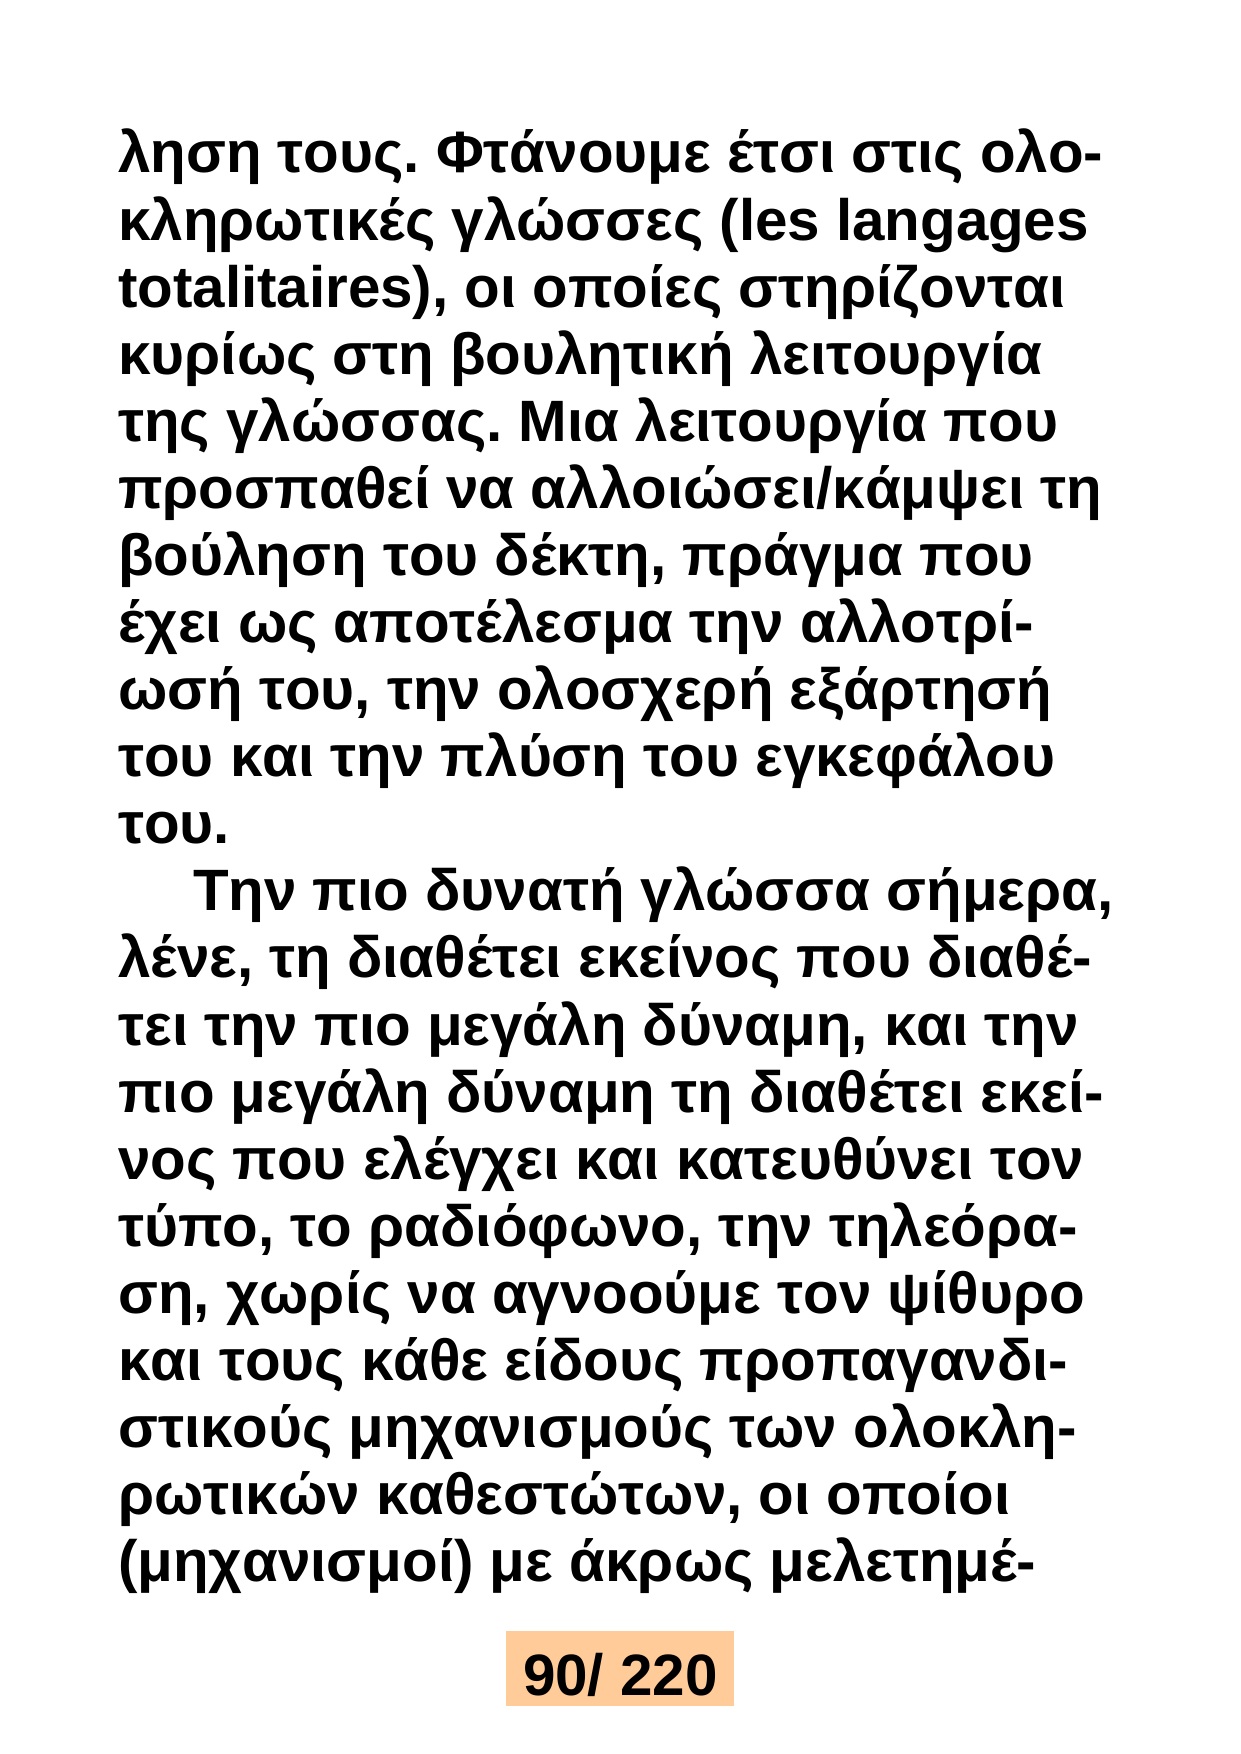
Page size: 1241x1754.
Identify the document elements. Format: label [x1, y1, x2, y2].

text [118, 856, 1122, 1594]
text [118, 118, 1122, 856]
